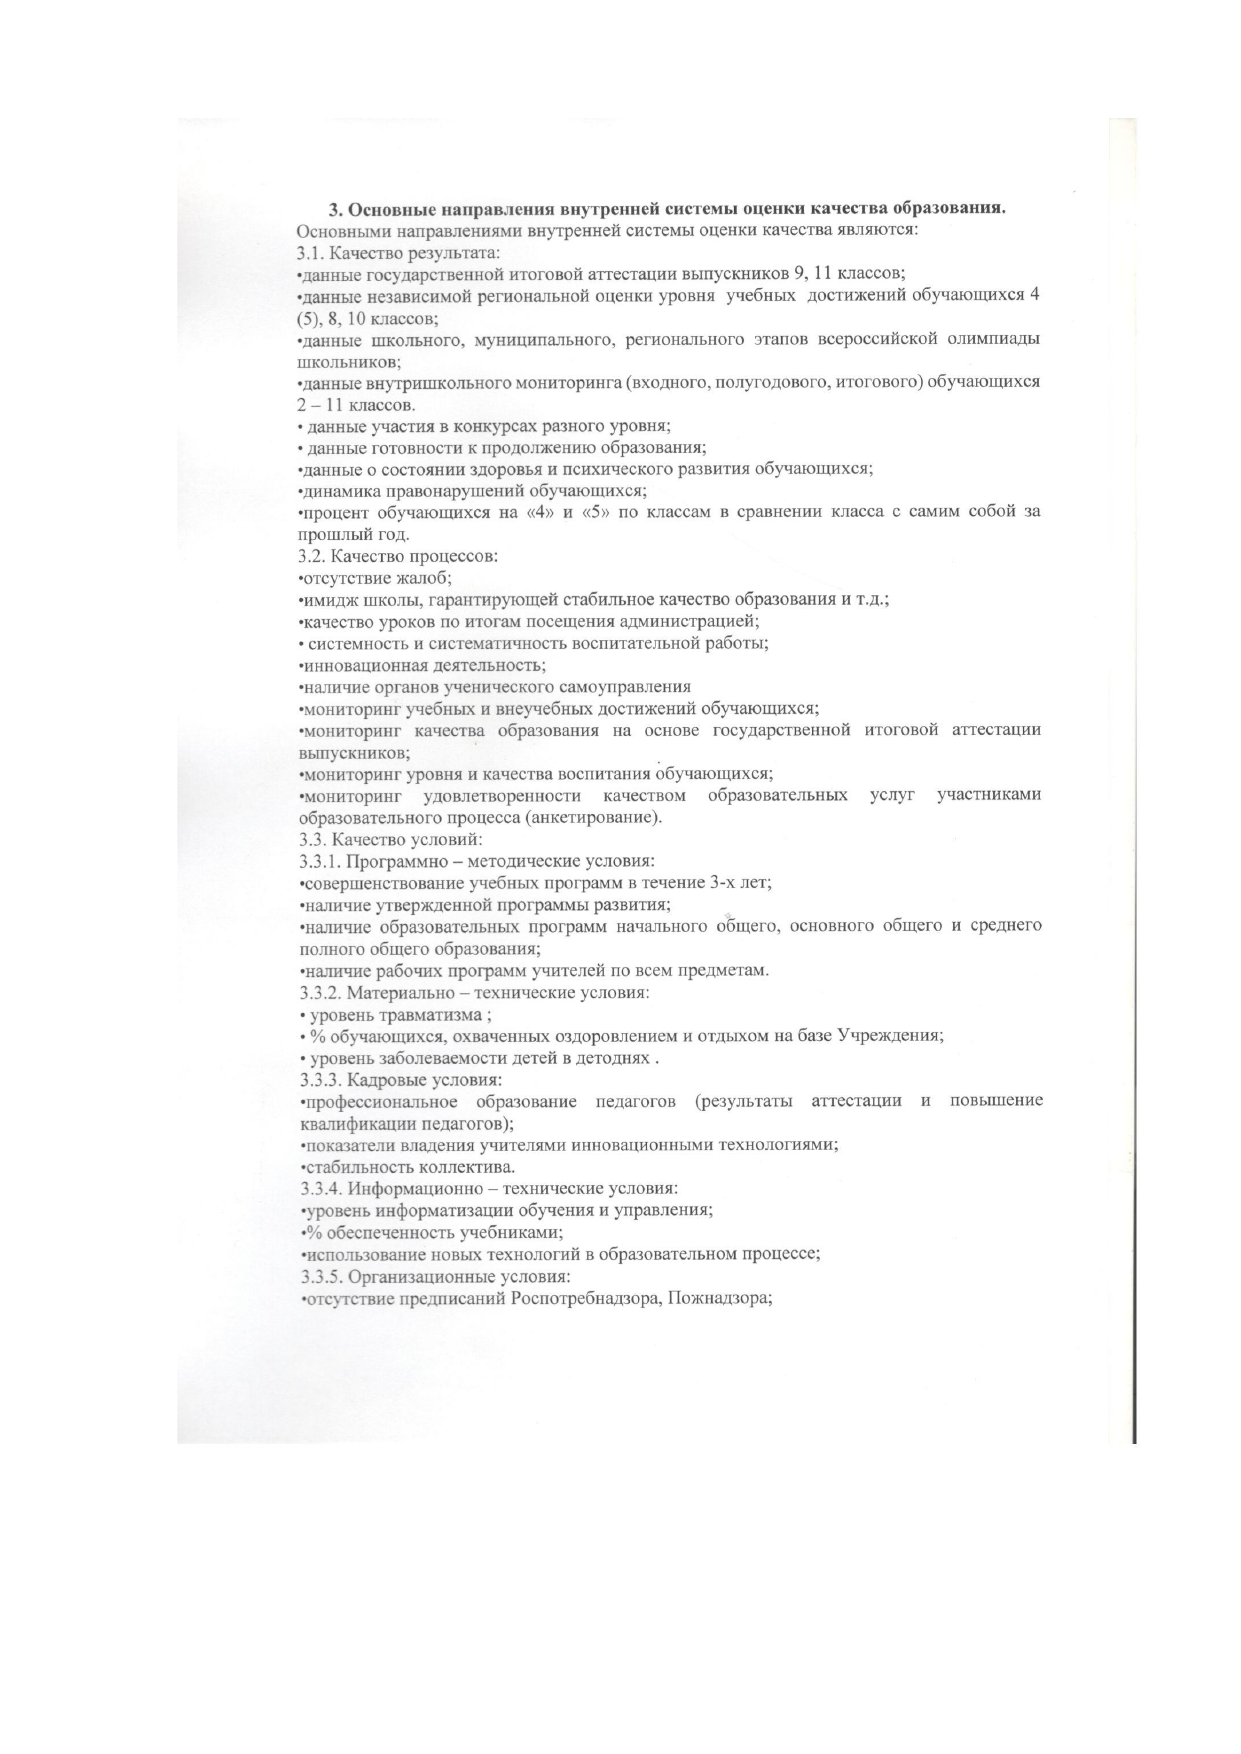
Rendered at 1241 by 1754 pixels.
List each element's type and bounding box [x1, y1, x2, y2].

picture [177, 118, 1151, 1458]
